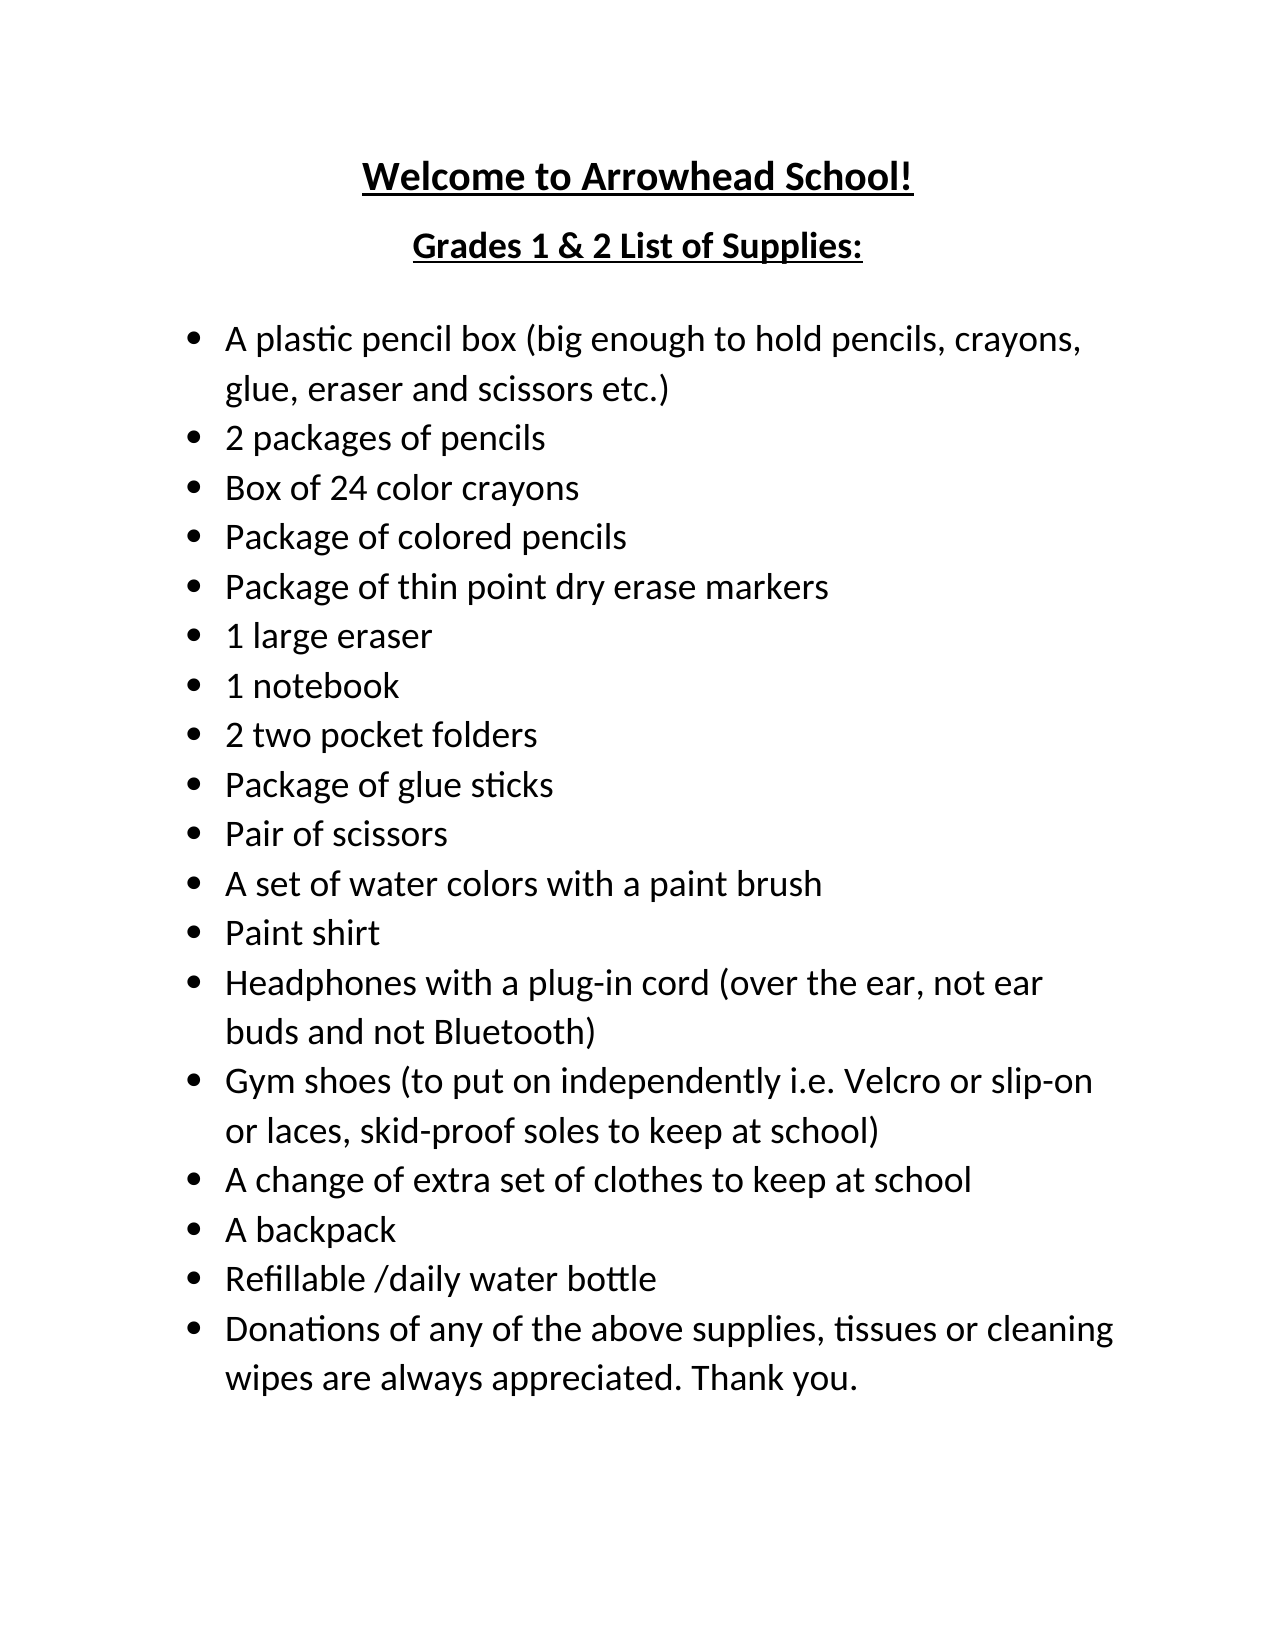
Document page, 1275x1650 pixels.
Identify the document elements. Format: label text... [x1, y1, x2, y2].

list Headphones with a plug-in cord (over the ear, not ear buds and not Bluetooth) [187, 958, 1125, 1054]
text Grades 1 & 2 List of Supplies: [150, 222, 1125, 267]
text Welcome to Arrowhead School! [150, 150, 1125, 201]
list 2 packages of pencils [187, 414, 1125, 460]
list 1 large eraser [187, 612, 1125, 658]
list Refillable /daily water bottle [187, 1255, 1125, 1301]
list 2 two pocket folders [187, 711, 1125, 757]
list Box of 24 color crayons [187, 464, 1125, 509]
list Donations of any of the above supplies, tissues or cleaning wipes are always appreciated. Thank you. [187, 1305, 1125, 1400]
list Paint shirt [187, 909, 1125, 955]
list Gym shoes (to put on independently i.e. Velcro or slip-on or laces, skid-proof soles to keep at school) [187, 1057, 1125, 1153]
list Package of glue sticks [187, 761, 1125, 806]
list 1 notebook [187, 662, 1125, 707]
list Package of thin point dry erase markers [187, 563, 1125, 608]
list A plastic pencil box (big enough to hold pencils, crayons, glue, eraser and scissors etc.) [187, 315, 1125, 411]
list A backpack [187, 1206, 1125, 1252]
list Package of colored pencils [187, 513, 1125, 559]
list A change of extra set of clothes to keep at school [187, 1156, 1125, 1202]
list A set of water colors with a paint brush [187, 859, 1125, 905]
list Pair of scissors [187, 810, 1125, 856]
